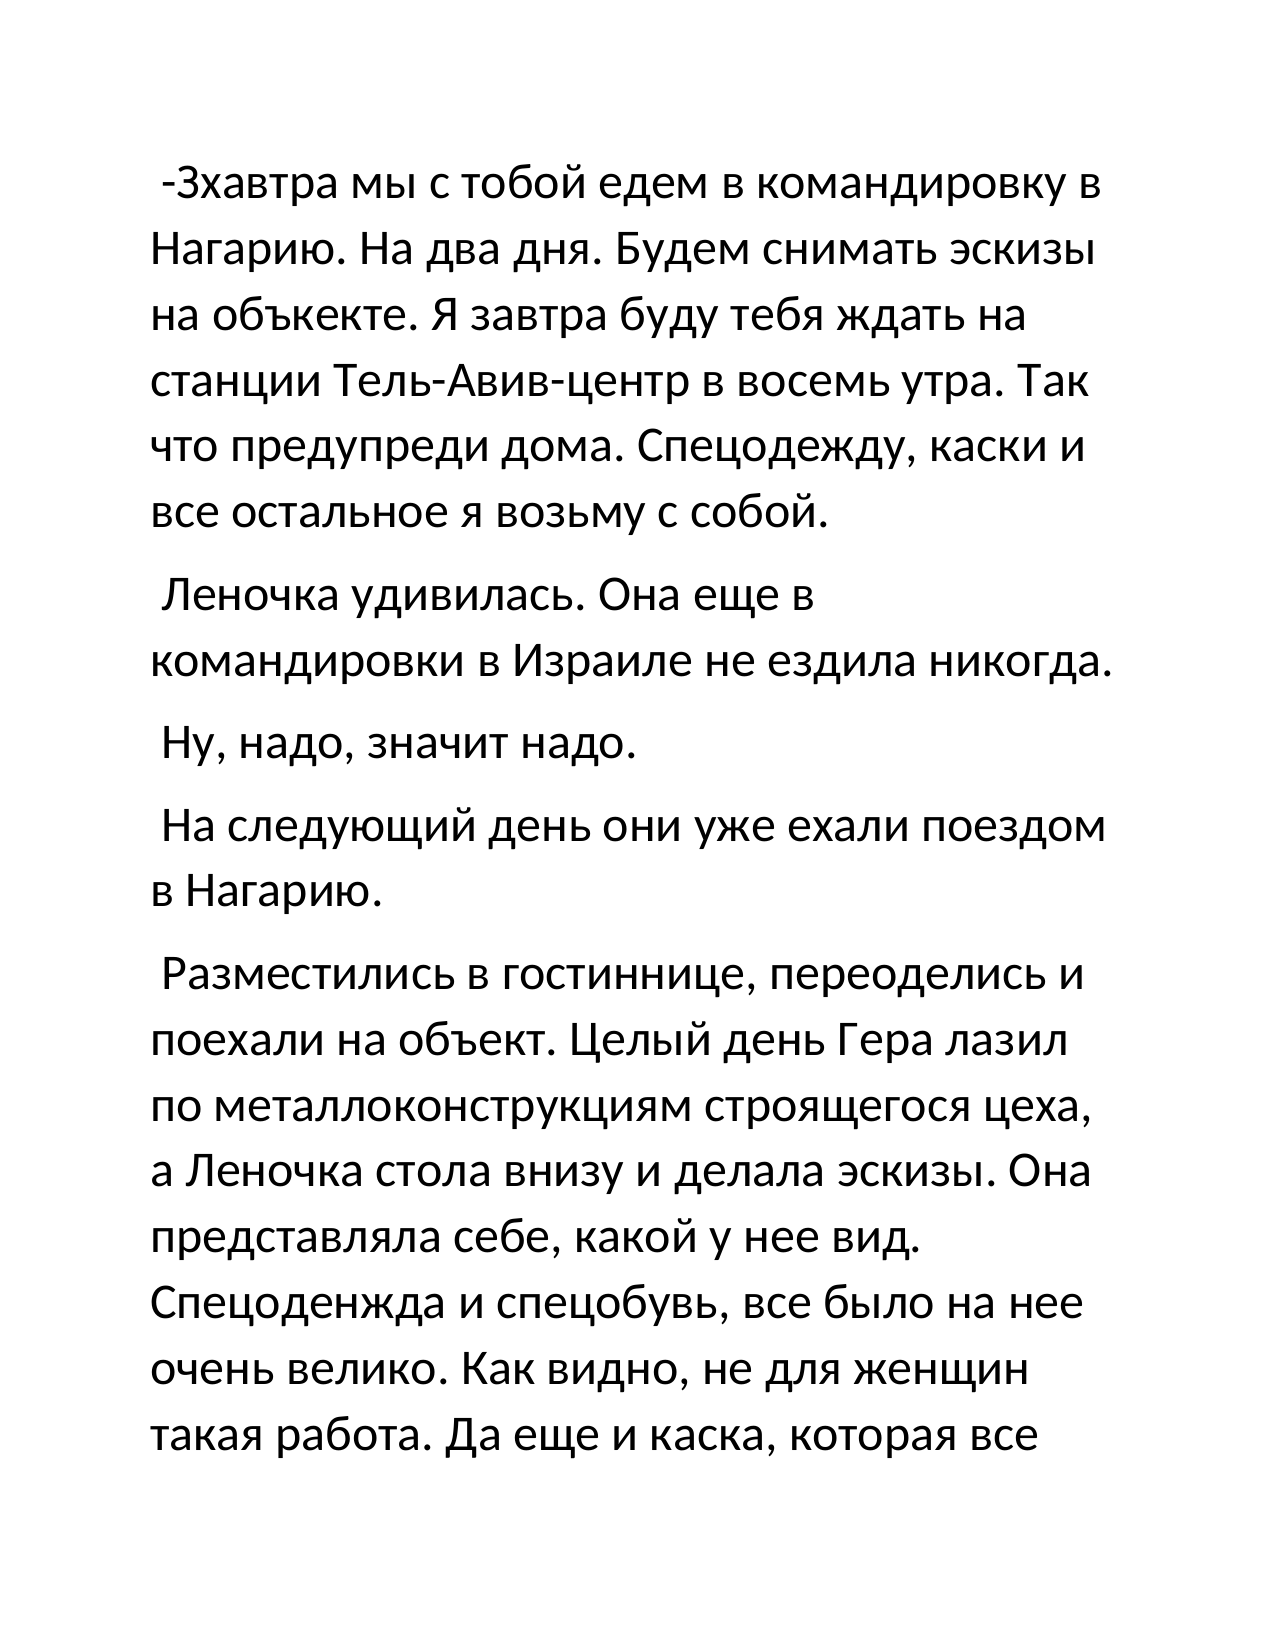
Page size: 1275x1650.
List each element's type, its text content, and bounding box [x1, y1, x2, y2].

text Леночка удивилась. Она еще в командировки в Израиле не ездила никогда. [150, 562, 1125, 688]
text Ну, надо, значит надо. [150, 710, 1125, 771]
text -Зхавтра мы с тобой едем в командировку в Нагарию. На два дня. Будем снимать эскизы на объкекте. Я завтра буду тебя ждать на станции Тель-Авив-центр в восемь утра. Так что предупреди дома. Спецодежду, каски и все остальное я возьму с собой. [150, 150, 1125, 540]
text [150, 941, 1125, 1463]
text На следующий день они уже ехали поездом в Нагарию. [150, 792, 1125, 919]
